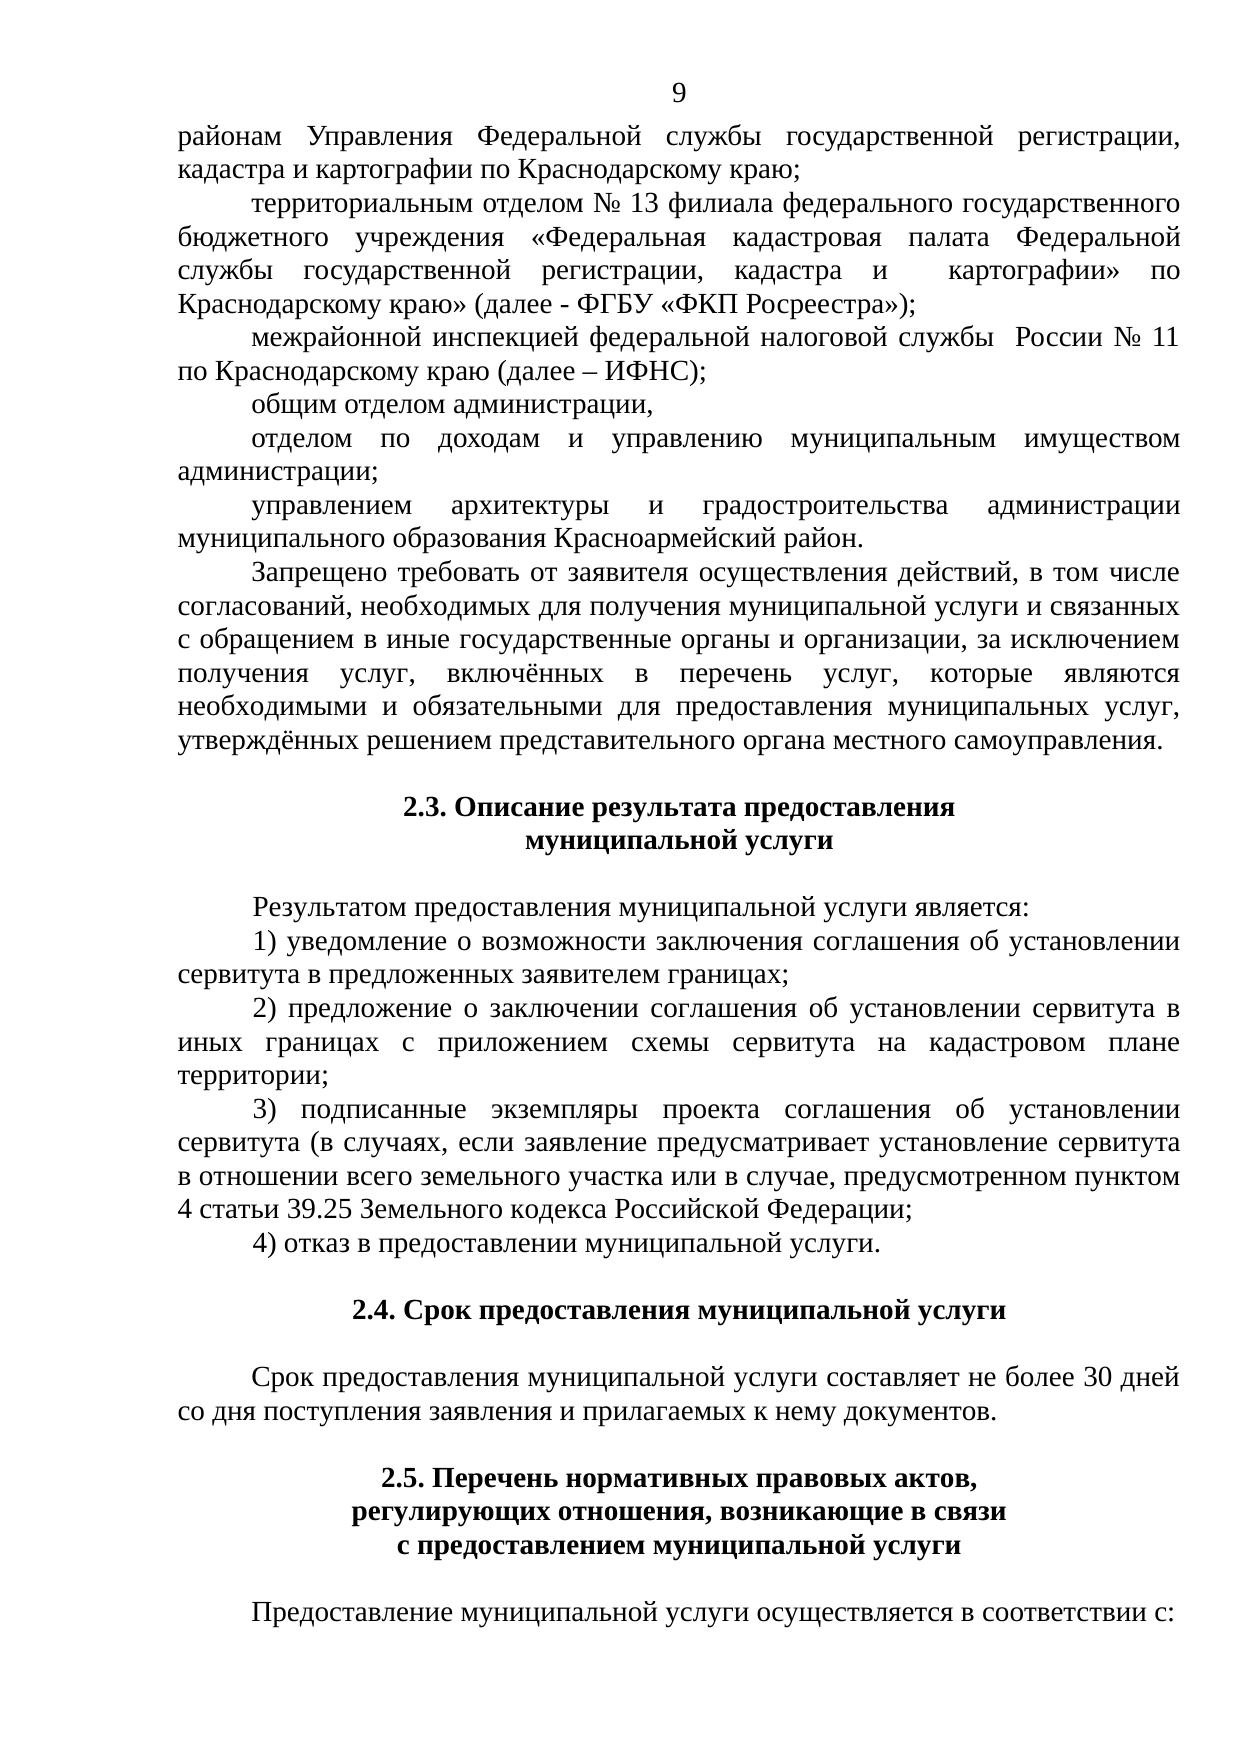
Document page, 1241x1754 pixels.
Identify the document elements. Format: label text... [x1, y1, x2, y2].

text 3) подписанные экземпляры проекта соглашения об установлении сервитута (в случаях, если заявление предусматривает установление сервитута в отношении всего земельного участка или в случае, предусмотренном пунктом 4 статьи 39.25 Земельного кодекса Российской Федерации; [177, 1091, 1181, 1225]
text 2.3. Описание результата предоставления [177, 789, 1181, 822]
text Запрещено требовать от заявителя осуществления действий, в том числе согласований, необходимых для получения муниципальной услуги и связанных с обращением в иные государственные органы и организации, за исключением получения услуг, включённых в перечень услуг, которые являются необходимыми и обязательными для предоставления муниципальных услуг, утверждённых решением представительного органа местного самоуправления. [177, 554, 1181, 755]
text 2) предложение о заключении соглашения об установлении сервитута в иных границах с приложением схемы сервитута на кадастровом плане территории; [177, 990, 1181, 1091]
text с предоставлением муниципальной услуги [177, 1527, 1181, 1560]
text регулирующих отношения, возникающие в связи [177, 1493, 1181, 1527]
text Результатом предоставления муниципальной услуги является: [177, 889, 1181, 923]
list межрайонной инспекцией федеральной налоговой службы России № 11 по Краснодарскому краю (далее – ИФНС); [177, 319, 1181, 386]
text 2.5. Перечень нормативных правовых актов, [177, 1460, 1181, 1493]
text Срок предоставления муниципальной услуги составляет не более 30 дней со дня поступления заявления и прилагаемых к нему документов. [177, 1359, 1181, 1426]
text Предоставление муниципальной услуги осуществляется в соответствии с: [177, 1594, 1181, 1627]
text 1) уведомление о возможности заключения соглашения об установлении сервитута в предложенных заявителем границах; [177, 923, 1181, 990]
list отделом по доходам и управлению муниципальным имуществом администрации; [177, 420, 1181, 487]
list управлением архитектуры и градостроительства администрации муниципального образования Красноармейский район. [177, 487, 1181, 554]
text муниципальной услуги [177, 822, 1181, 856]
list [177, 118, 1181, 185]
list общим отделом администрации, [177, 386, 1181, 420]
text 4) отказ в предоставлении муниципальной услуги. [177, 1225, 1181, 1258]
text 2.4. Срок предоставления муниципальной услуги [177, 1292, 1181, 1326]
list территориальным отделом № 13 филиала федерального государственного бюджетного учреждения «Федеральная кадастровая палата Федеральной службы государственной регистрации, кадастра и картографии» по Краснодарскому краю» (далее - ФГБУ «ФКП Росреестра»); [177, 185, 1181, 319]
